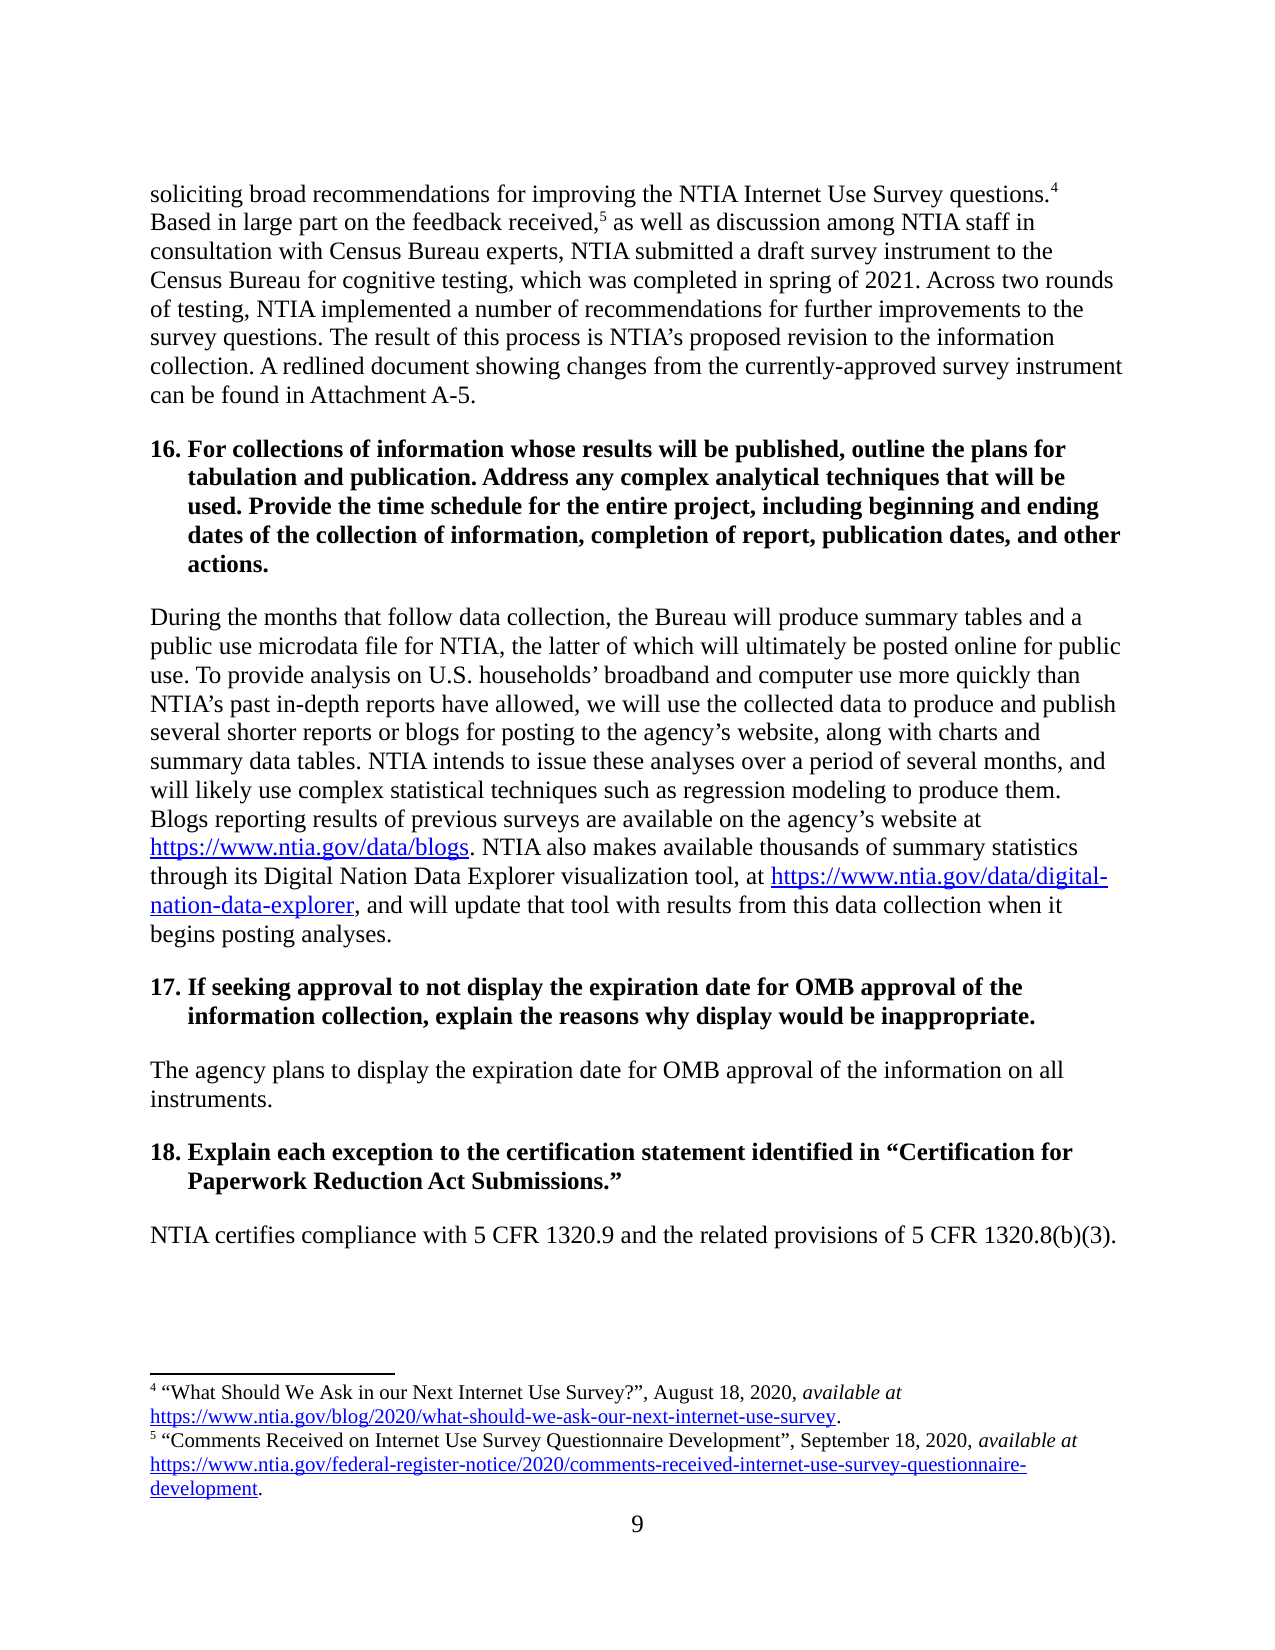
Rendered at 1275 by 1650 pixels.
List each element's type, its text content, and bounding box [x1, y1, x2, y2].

text During the months that follow data collection, the Bureau will produce summary tables and a public use microdata file for NTIA, the latter of which will ultimately be posted online for public use. To provide analysis on U.S. households’ broadband and computer use more quickly than NTIA’s past in-depth reports have allowed, we will use the collected data to produce and publish several shorter reports or blogs for posting to the agency’s website, along with charts and summary data tables. NTIA intends to issue these analyses over a period of several months, and will likely use complex statistical techniques such as regression modeling to produce them. Blogs reporting results of previous surveys are available on the agency’s website at https://www.ntia.gov/data/blogs. NTIA also makes available thousands of summary statistics through its Digital Nation Data Explorer visualization tool, at https://www.ntia.gov/data/digital-nation-data-explorer, and will update that tool with results from this data collection when it begins posting analyses. [150, 602, 1125, 947]
text The agency plans to display the expiration date for OMB approval of the information on all instruments. [150, 1055, 1125, 1112]
list If seeking approval to not display the expiration date for OMB approval of the information collection, explain the reasons why display would be inappropriate. [150, 972, 1125, 1030]
list For collections of information whose results will be published, outline the plans for tabulation and publication. Address any complex analytical techniques that will be used. Provide the time schedule for the entire project, including beginning and ending dates of the collection of information, completion of report, publication dates, and other actions. [150, 434, 1125, 577]
text NTIA certifies compliance with 5 CFR 1320.9 and the related provisions of 5 CFR 1320.8(b)(3). [150, 1220, 1125, 1249]
list Explain each exception to the certification statement identified in “Certification for Paperwork Reduction Act Submissions.” [150, 1137, 1125, 1195]
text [150, 179, 1125, 409]
